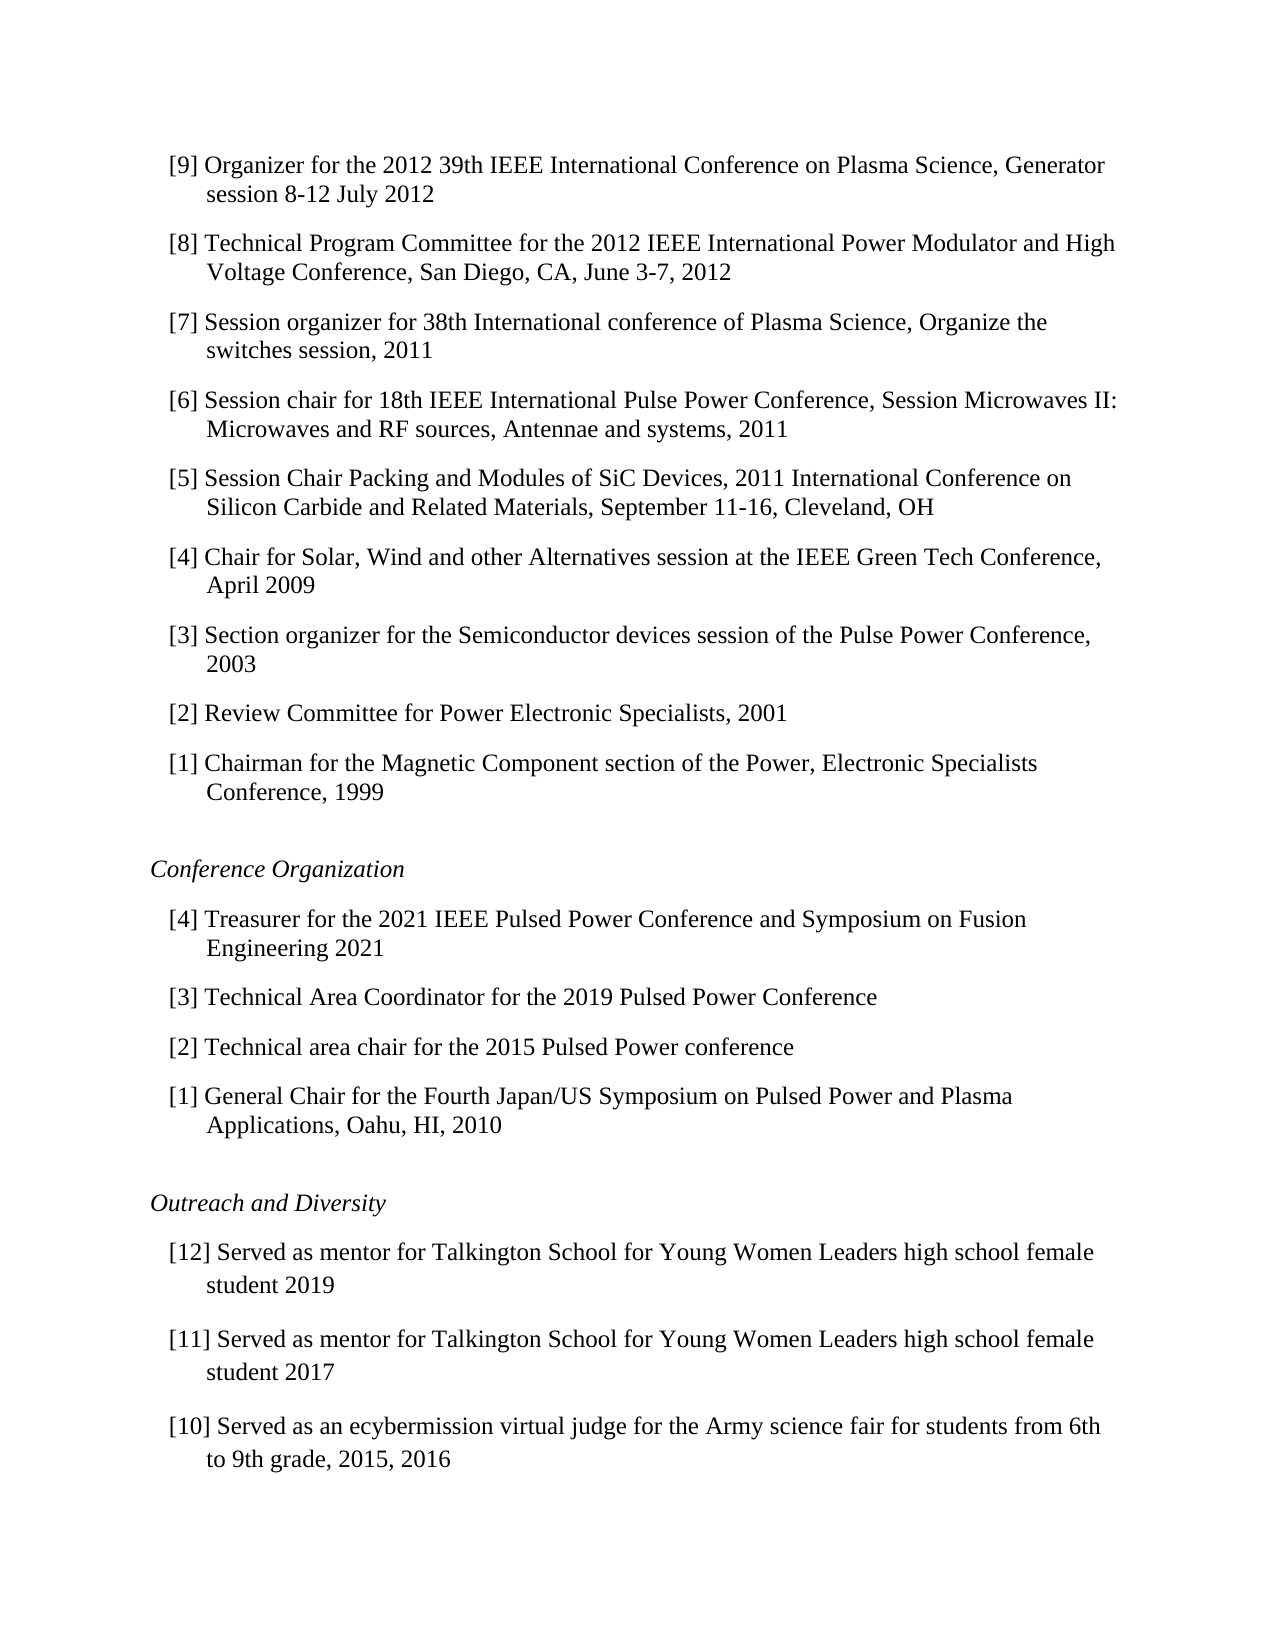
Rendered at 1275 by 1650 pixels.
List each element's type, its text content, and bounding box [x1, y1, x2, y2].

text [1] General Chair for the Fourth Japan/US Symposium on Pulsed Power and Plasma Applications, Oahu, HI, 2010 [169, 1081, 1125, 1139]
text Conference Organization [150, 854, 1125, 883]
text Outreach and Diversity [150, 1188, 1125, 1216]
text [6] Session chair for 18th IEEE International Pulse Power Conference, Session Microwaves II: Microwaves and RF sources, Antennae and systems, 2011 [169, 385, 1125, 442]
text [1] Chairman for the Magnetic Component section of the Power, Electronic Specialists Conference, 1999 [169, 748, 1125, 805]
text [3] Technical Area Coordinator for the 2019 Pulsed Power Conference [169, 982, 1125, 1011]
text [11] Served as mentor for Talkington School for Young Women Leaders high school female student 2017 [169, 1324, 1125, 1386]
text [4] Treasurer for the 2021 IEEE Pulsed Power Conference and Symposium on Fusion Engineering 2021 [169, 904, 1125, 961]
text [9] Organizer for the 2012 39th IEEE International Conference on Plasma Science, Generator session 8-12 July 2012 [169, 150, 1125, 207]
text [2] Technical area chair for the 2015 Pulsed Power conference [169, 1032, 1125, 1061]
text [3] Section organizer for the Semiconductor devices session of the Pulse Power Conference, 2003 [169, 620, 1125, 677]
text [5] Session Chair Packing and Modules of SiC Devices, 2011 International Conference on Silicon Carbide and Related Materials, September 11-16, Cleveland, OH [169, 463, 1125, 521]
text [12] Served as mentor for Talkington School for Young Women Leaders high school female student 2019 [169, 1237, 1125, 1299]
text [2] Review Committee for Power Electronic Specialists, 2001 [169, 698, 1125, 727]
text [7] Session organizer for 38th International conference of Plasma Science, Organize the switches session, 2011 [169, 307, 1125, 364]
text [10] Served as an ecybermission virtual judge for the Army science fair for students from 6th to 9th grade, 2015, 2016 [169, 1411, 1125, 1473]
text [4] Chair for Solar, Wind and other Alternatives session at the IEEE Green Tech Conference, April 2009 [169, 542, 1125, 599]
text [8] Technical Program Committee for the 2012 IEEE International Power Modulator and High Voltage Conference, San Diego, CA, June 3-7, 2012 [169, 228, 1125, 286]
